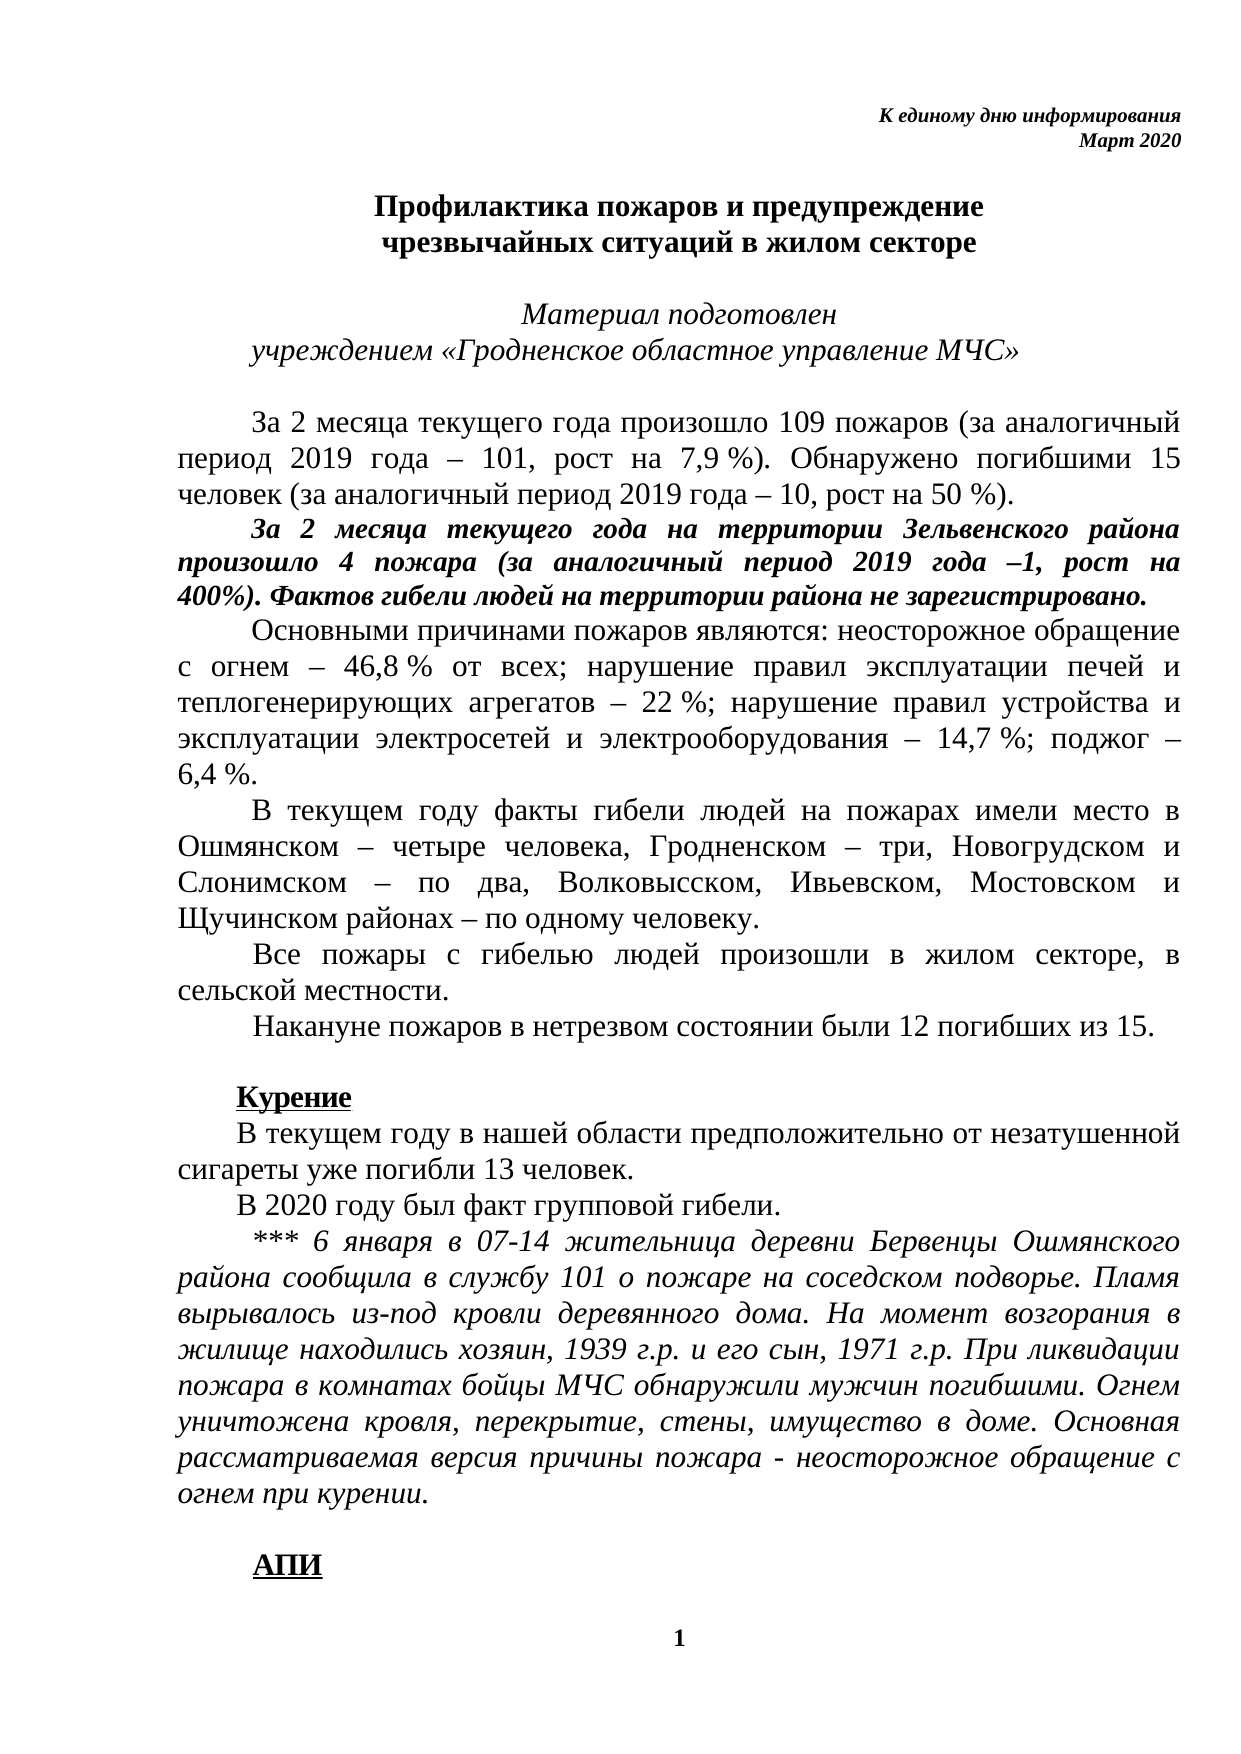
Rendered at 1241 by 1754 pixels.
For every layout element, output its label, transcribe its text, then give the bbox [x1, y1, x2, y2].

text В текущем году факты гибели людей на пожарах имели место в Ошмянском – четыре человека, Гродненском – три, Новогрудском и Слонимском – по два, Волковысском, Ивьевском, Мостовском и Щучинском районах – по одному человеку. [177, 791, 1181, 935]
text Все пожары с гибелью людей произошли в жилом секторе, в сельской местности. [177, 935, 1181, 1007]
text В текущем году в нашей области предположительно от незатушенной сигареты уже погибли 13 человек. [177, 1115, 1181, 1187]
text Профилактика пожаров и предупреждение [177, 187, 1181, 223]
text Материал подготовлен [177, 295, 1181, 331]
text учреждением «Гродненское областное управление МЧС» [177, 331, 1181, 367]
text *** 6 января в 07-14 жительница деревни Бервенцы Ошмянского района сообщила в службу 101 о пожаре на соседском подворье. Пламя вырывалось из-под кровли деревянного дома. На момент возгорания в жилище находились хозяин, .р. и его сын, .р. При ликвидации пожара в комнатах бойцы МЧС обнаружили мужчин погибшими. Огнем уничтожена кровля, перекрытие, стены, имущество в доме. Основная рассматриваемая версия причины пожара - неосторожное обращение с огнем при курении. [177, 1222, 1181, 1510]
text чрезвычайных ситуаций в жилом секторе [177, 223, 1181, 259]
text Основными причинами пожаров являются: неосторожное обращение с огнем – 46,8 % от всех; нарушение правил эксплуатации печей и теплогенерирующих агрегатов – 22 %; нарушение правил устройства и эксплуатации электросетей и электрооборудования – 14,7 %; поджог – 6,4 %. [177, 612, 1181, 791]
text В 2020 году был факт групповой гибели. [177, 1187, 1181, 1222]
text За 2 месяца текущего года на территории Зельвенского района произошло 4 пожара (за аналогичный период 2019 года –1, рост на 400%). Фактов гибели людей на территории района не зарегистрировано. [177, 511, 1181, 612]
text АПИ [177, 1546, 1181, 1582]
text За 2 месяца текущего года произошло 109 пожаров (за аналогичный период 2019 года – 101, рост на 7,9 %). Обнаружено погибшими 15 человек (за аналогичный период 2019 года – 10, рост на 50 %). [177, 403, 1181, 511]
text К единому дню информирования [177, 103, 1181, 127]
text Накануне пожаров в нетрезвом состоянии были 12 погибших из 15. [177, 1007, 1181, 1043]
text Курение [177, 1079, 1181, 1115]
text Март 2020 [177, 127, 1181, 152]
